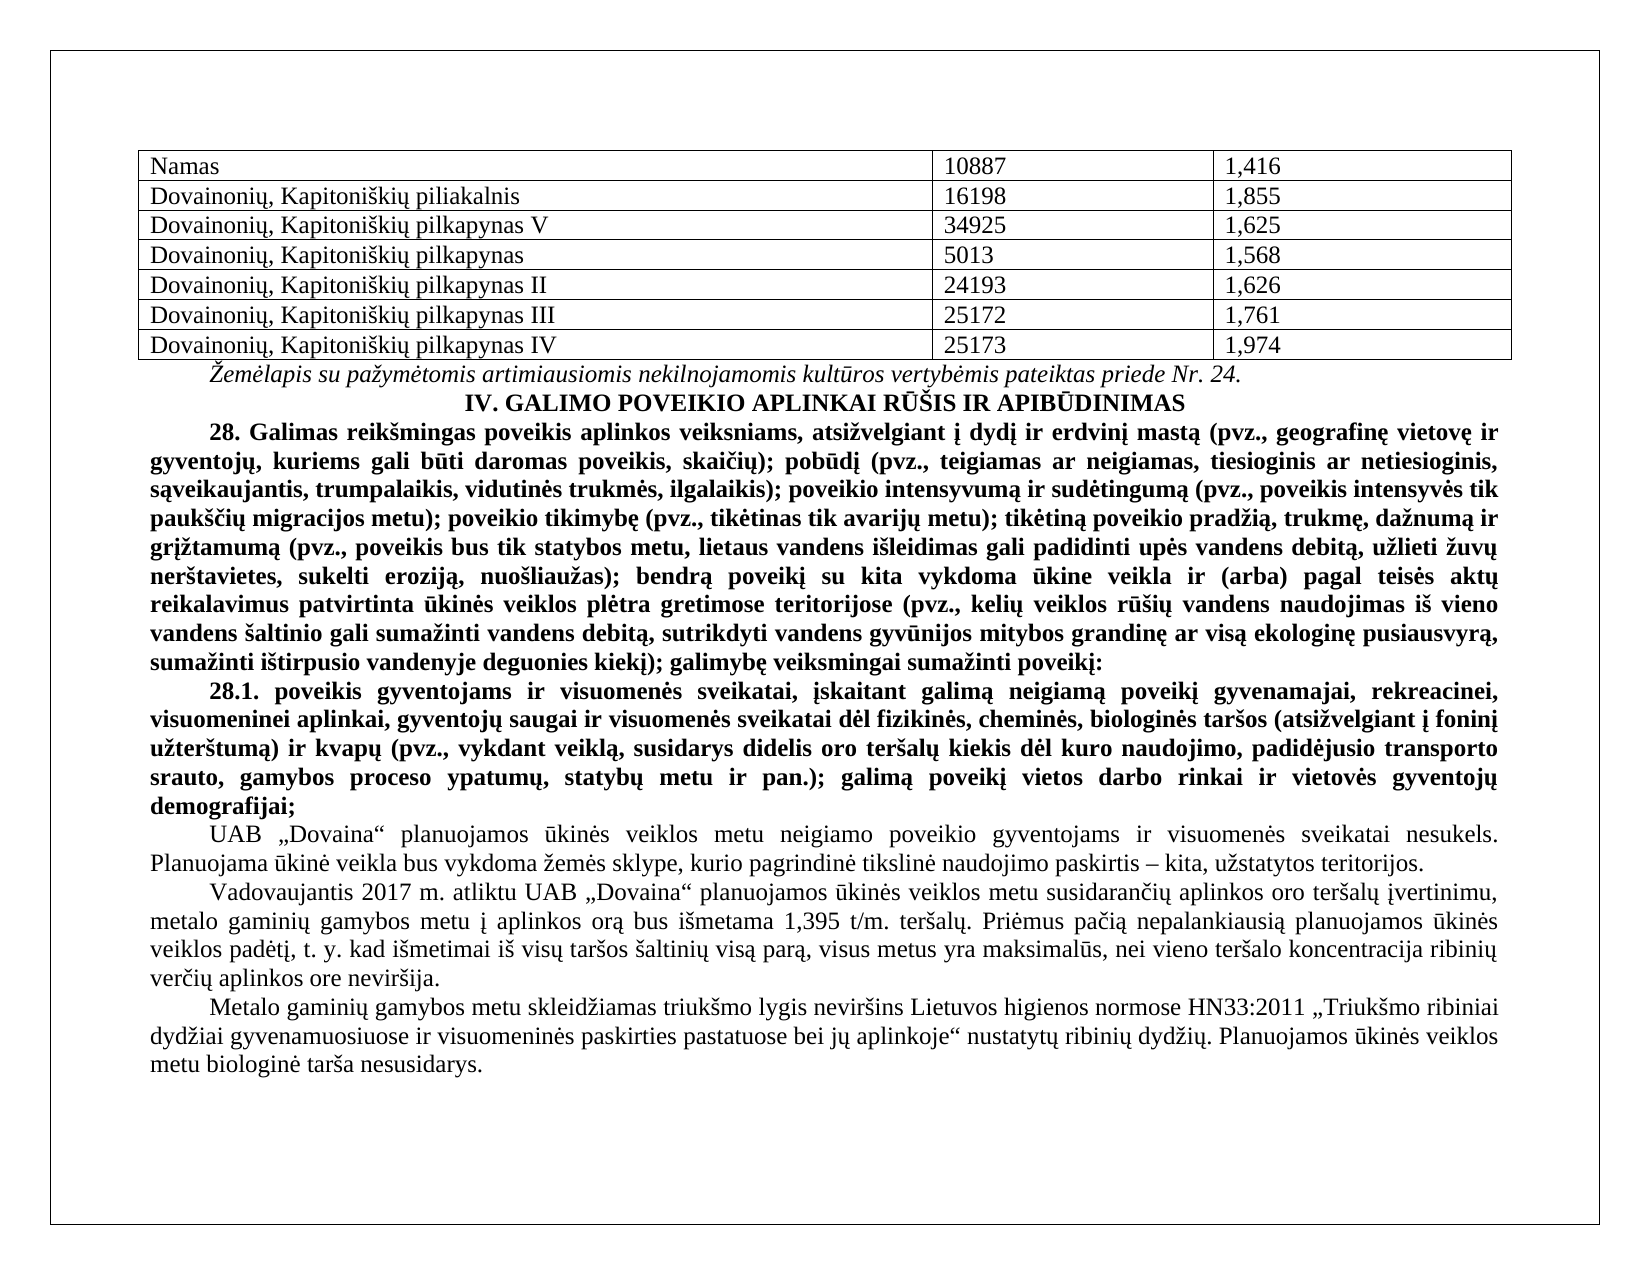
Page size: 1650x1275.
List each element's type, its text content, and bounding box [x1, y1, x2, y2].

table_cell Dovainonių, Kapitoniškių pilkapynas [139, 240, 932, 269]
text 28. Galimas reikšmingas poveikis aplinkos veiksniams, atsižvelgiant į dydį ir erdvinį mastą (pvz., geografinę vietovę ir gyventojų, kuriems gali būti daromas poveikis, skaičių); pobūdį (pvz., teigiamas ar neigiamas, tiesioginis ar netiesioginis, sąveikaujantis, trumpalaikis, vidutinės trukmės, ilgalaikis); poveikio intensyvumą ir sudėtingumą (pvz., poveikis intensyvės tik paukščių migracijos metu); poveikio tikimybę (pvz., tikėtinas tik avarijų metu); tikėtiną poveikio pradžią, trukmę, dažnumą ir grįžtamumą (pvz., poveikis bus tik statybos metu, lietaus vandens išleidimas gali padidinti upės vandens debitą, užlieti žuvų nerštavietes, sukelti eroziją, nuošliaužas); bendrą poveikį su kita vykdoma ūkine veikla ir (arba) pagal teisės aktų reikalavimus patvirtinta ūkinės veiklos plėtra gretimose teritorijose (pvz., kelių veiklos rūšių vandens naudojimas iš vieno vandens šaltinio gali sumažinti vandens debitą, sutrikdyti vandens gyvūnijos mitybos grandinę ar visą ekologinę pusiausvyrą, sumažinti ištirpusio vandenyje deguonies kiekį); galimybę veiksmingai sumažinti poveikį: [150, 417, 1500, 676]
text Vadovaujantis 2017 m. atliktu UAB „Dovaina“ planuojamos ūkinės veiklos metu susidarančių aplinkos oro teršalų įvertinimu, metalo gaminių gamybos metu į aplinkos orą bus išmetama 1,395 t/m. teršalų. Priėmus pačią nepalankiausią planuojamos ūkinės veiklos padėtį, t. y. kad išmetimai iš visų taršos šaltinių visą parą, visus metus yra maksimalūs, nei vieno teršalo koncentracija ribinių verčių aplinkos ore neviršija. [150, 877, 1500, 992]
text Metalo gaminių gamybos metu skleidžiamas triukšmo lygis neviršins Lietuvos higienos normose HN33:2011 „Triukšmo ribiniai dydžiai gyvenamuosiuose ir visuomeninės paskirties pastatuose bei jų aplinkoje“ nustatytų ribinių dydžių. Planuojamos ūkinės veiklos metu biologinė tarša nesusidarys. [150, 992, 1500, 1078]
table_cell 1,416 [1214, 151, 1511, 180]
table_cell Namas [139, 151, 932, 180]
table_cell Dovainonių, Kapitoniškių pilkapynas IV [139, 330, 932, 358]
table_cell 25173 [933, 330, 1213, 358]
table_cell 5013 [933, 240, 1213, 269]
table_cell 1,568 [1214, 240, 1511, 269]
text 28.1. poveikis gyventojams ir visuomenės sveikatai, įskaitant galimą neigiamą poveikį gyvenamajai, rekreacinei, visuomeninei aplinkai, gyventojų saugai ir visuomenės sveikatai dėl fizikinės, cheminės, biologinės taršos (atsižvelgiant į foninį užterštumą) ir kvapų (pvz., vykdant veiklą, susidarys didelis oro teršalų kiekis dėl kuro naudojimo, padidėjusio transporto srauto, gamybos proceso ypatumų, statybų metu ir pan.); galimą poveikį vietos darbo rinkai ir vietovės gyventojų demografijai; [150, 676, 1500, 819]
text IV. GALIMO POVEIKIO APLINKAI RŪŠIS IR APIBŪDINIMAS [150, 388, 1500, 417]
table_cell 1,761 [1214, 300, 1511, 329]
table_cell Dovainonių, Kapitoniškių pilkapynas V [139, 211, 932, 239]
table_cell 1,626 [1214, 270, 1511, 299]
table_cell 16198 [933, 181, 1213, 209]
table_cell 1,974 [1214, 330, 1511, 358]
table_cell 24193 [933, 270, 1213, 299]
table_cell Dovainonių, Kapitoniškių pilkapynas II [139, 270, 932, 299]
table_cell Dovainonių, Kapitoniškių pilkapynas III [139, 300, 932, 329]
table_cell 34925 [933, 211, 1213, 239]
table_cell Dovainonių, Kapitoniškių piliakalnis [139, 181, 932, 209]
table_cell 25172 [933, 300, 1213, 329]
text UAB „Dovaina“ planuojamos ūkinės veiklos metu neigiamo poveikio gyventojams ir visuomenės sveikatai nesukels. Planuojama ūkinė veikla bus vykdoma žemės sklype, kurio pagrindinė tikslinė naudojimo paskirtis – kita, užstatytos teritorijos. [150, 819, 1500, 877]
table_cell 10887 [933, 151, 1213, 180]
text Žemėlapis su pažymėtomis artimiausiomis nekilnojamomis kultūros vertybėmis pateiktas priede Nr. 24. [150, 360, 1500, 388]
table_cell 1,625 [1214, 211, 1511, 239]
table_cell 1,855 [1214, 181, 1511, 209]
